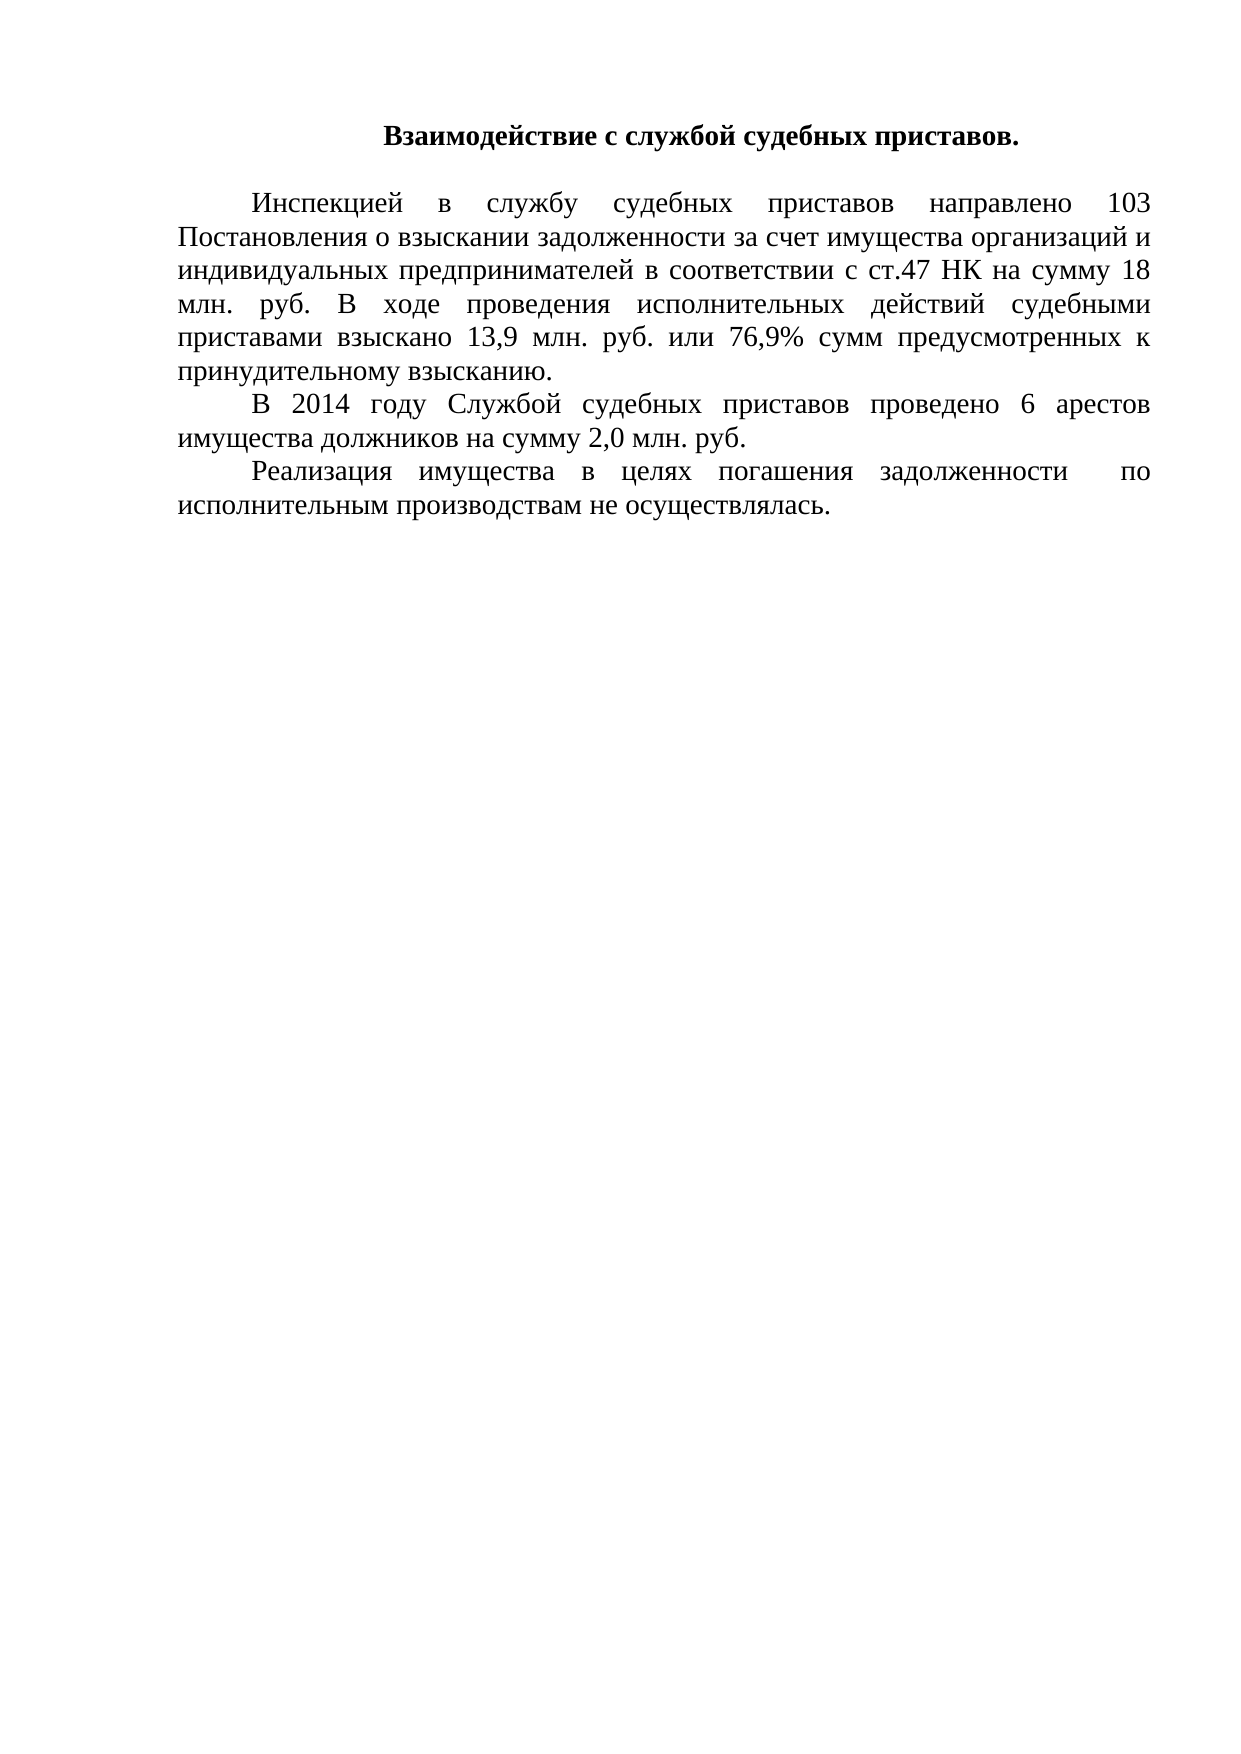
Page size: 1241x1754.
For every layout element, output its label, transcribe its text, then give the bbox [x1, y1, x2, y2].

text Инспекцией в службу судебных приставов направлено 103 Постановления о взыскании задолженности за счет имущества организаций и индивидуальных предпринимателей в соответствии с ст.47 НК на сумму 18 млн. руб. В ходе проведения исполнительных действий судебными приставами взыскано 13,9 млн. руб. или 76,9% сумм предусмотренных к принудительному взысканию. [177, 185, 1152, 386]
text В 2014 году Службой судебных приставов проведено 6 арестов имущества должников на сумму 2,0 млн. руб. [177, 386, 1152, 453]
text Реализация имущества в целях погашения задолженности по исполнительным производствам не осуществлялась. [177, 453, 1152, 521]
text Взаимодействие с службой судебных приставов. [177, 118, 1152, 152]
